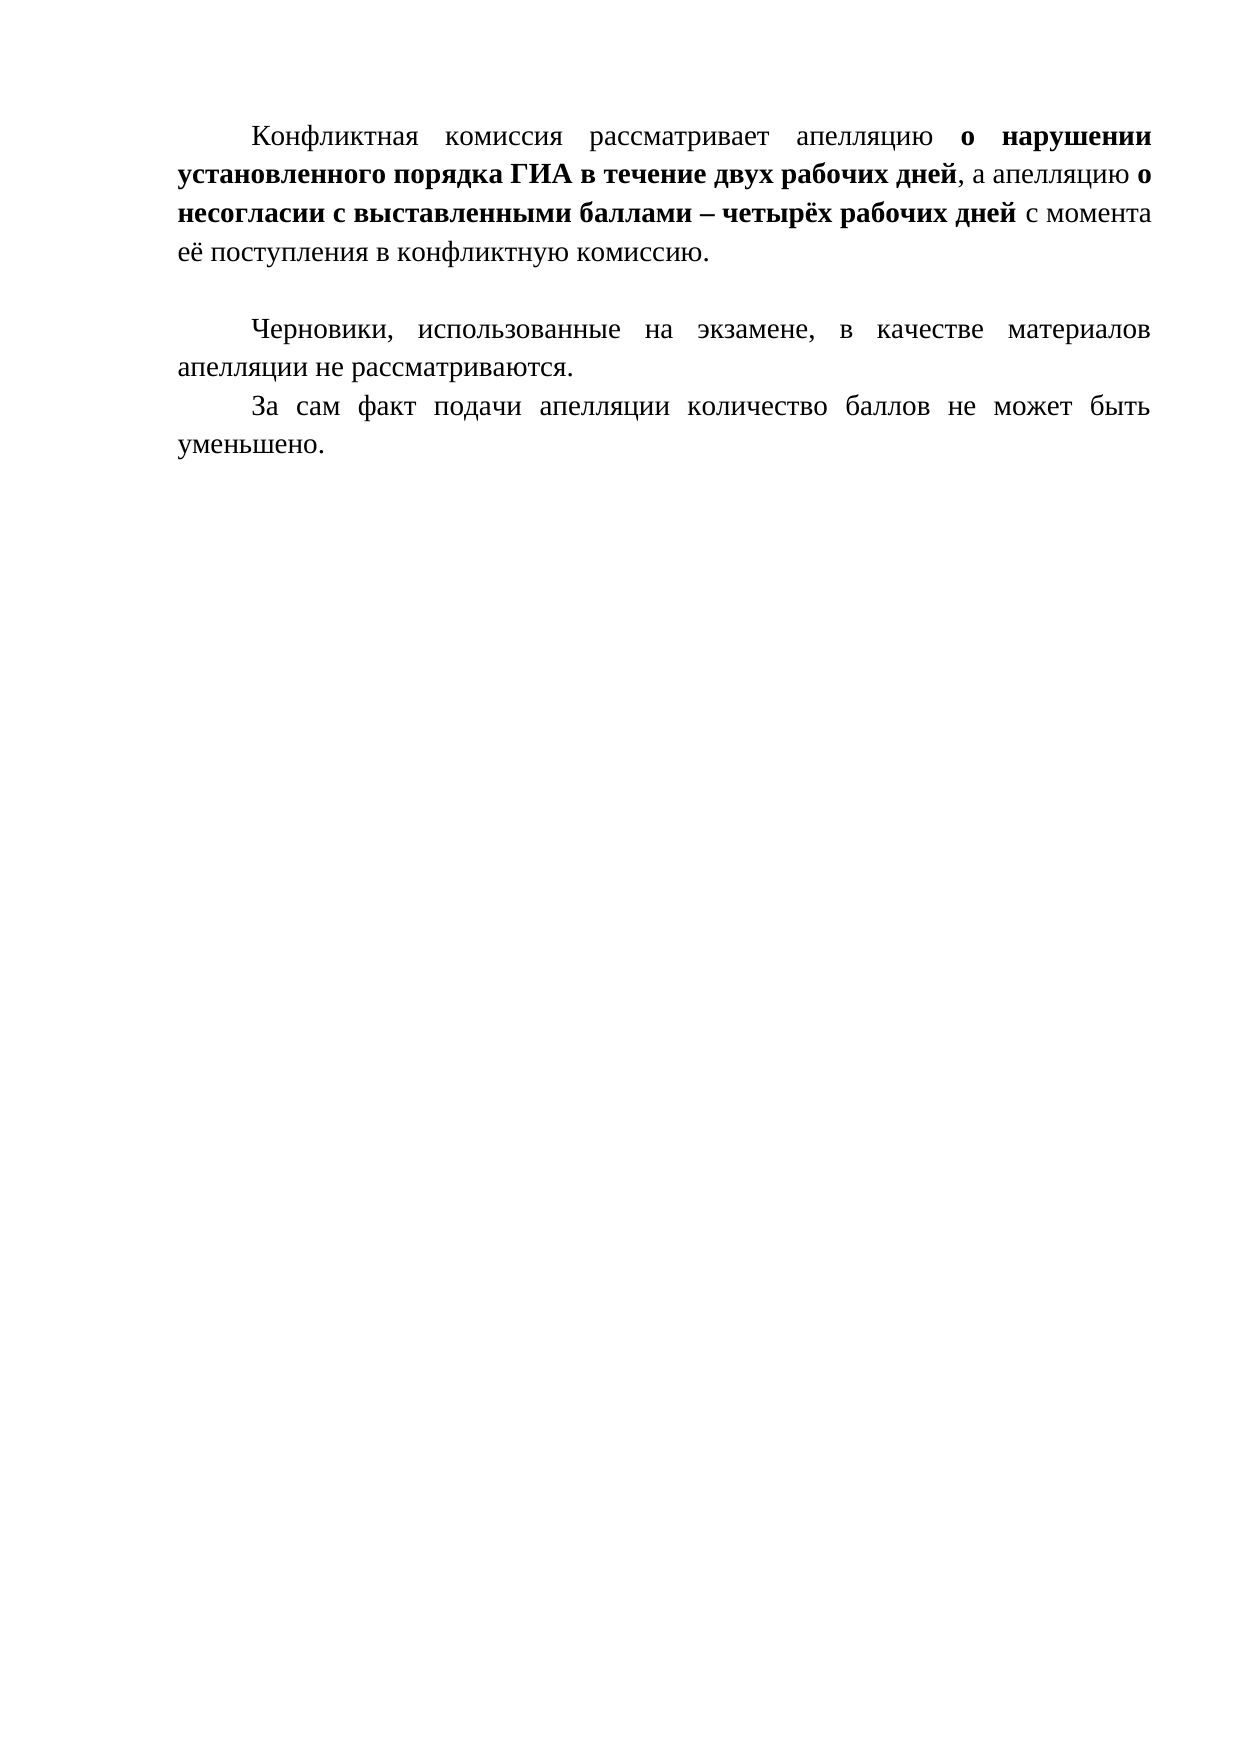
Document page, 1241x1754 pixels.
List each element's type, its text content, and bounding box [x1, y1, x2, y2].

text Черновики, использованные на экзамене, в качестве материалов апелляции не рассматриваются. [177, 311, 1152, 383]
text Конфликтная комиссия рассматривает апелляцию о нарушении установленного порядка ГИА в течение двух рабочих дней, а апелляцию о несогласии с выставленными баллами – четырёх рабочих дней с момента её поступления в конфликтную комиссию. [177, 118, 1152, 267]
text За сам факт подачи апелляции количество баллов не может быть уменьшено. [177, 388, 1152, 460]
